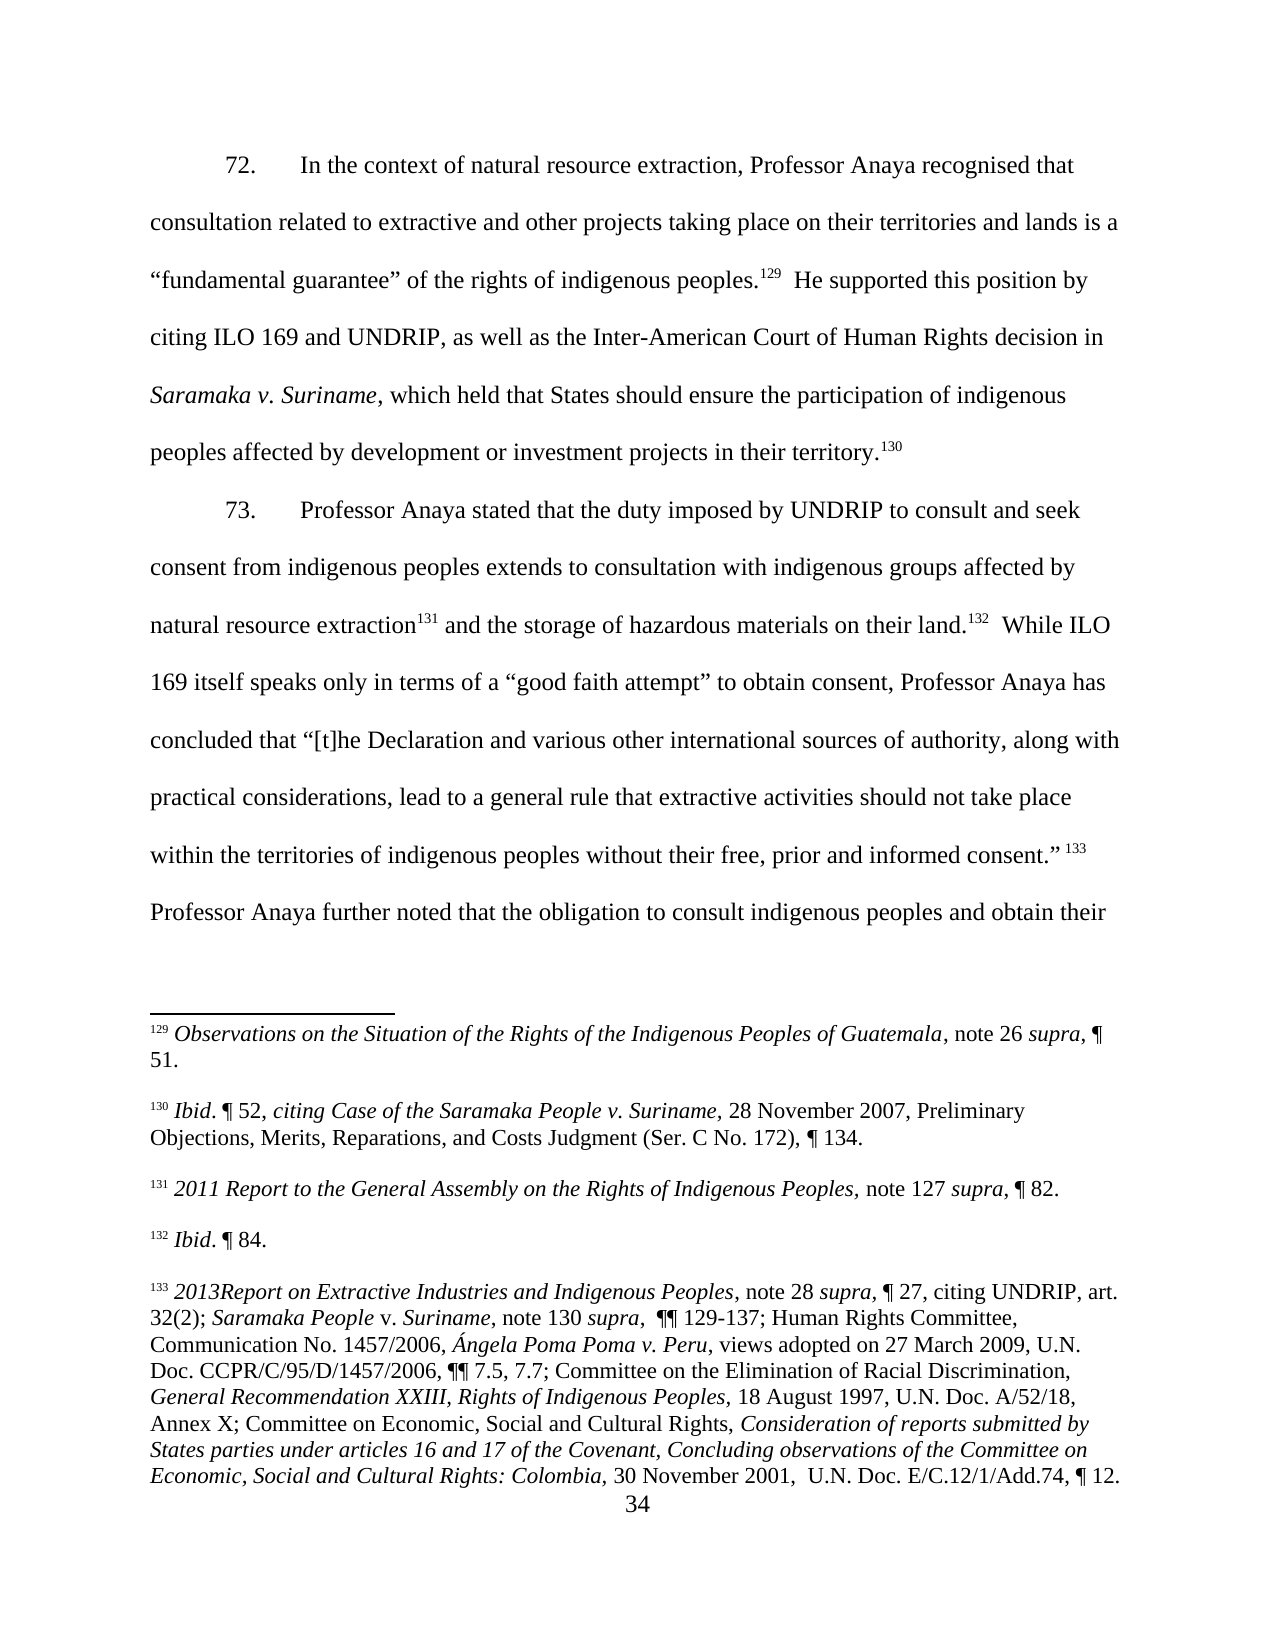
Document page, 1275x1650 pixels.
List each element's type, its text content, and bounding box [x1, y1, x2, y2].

text In the context of natural resource extraction, Professor Anaya recognised that consultation related to extractive and other projects taking place on their territories and lands is a “fundamental guarantee” of the rights of indigenous peoples. He supported this position by citing ILO 169 and UNDRIP, as well as the Inter-American Court of Human Rights decision in Saramaka v. Suriname, which held that States should ensure the participation of indigenous peoples affected by development or investment projects in their territory. [150, 150, 1125, 466]
text Professor Anaya stated that the duty imposed by UNDRIP to consult and seek consent from indigenous peoples extends to consultation with indigenous groups affected by natural resource extraction and the storage of hazardous materials on their land. While ILO 169 itself speaks only in terms of a “good faith attempt” to obtain consent, Professor Anaya has concluded that “[t]he Declaration and various other international sources of authority, along with practical considerations, lead to a general rule that extractive activities should not take place within the territories of indigenous peoples without their free, prior and informed consent.” Professor Anaya further noted that the obligation to consult indigenous peoples and obtain their informed consent to natural resource extraction projects applies to the initial exploration for resources as well as the actual extraction. [150, 495, 1125, 926]
